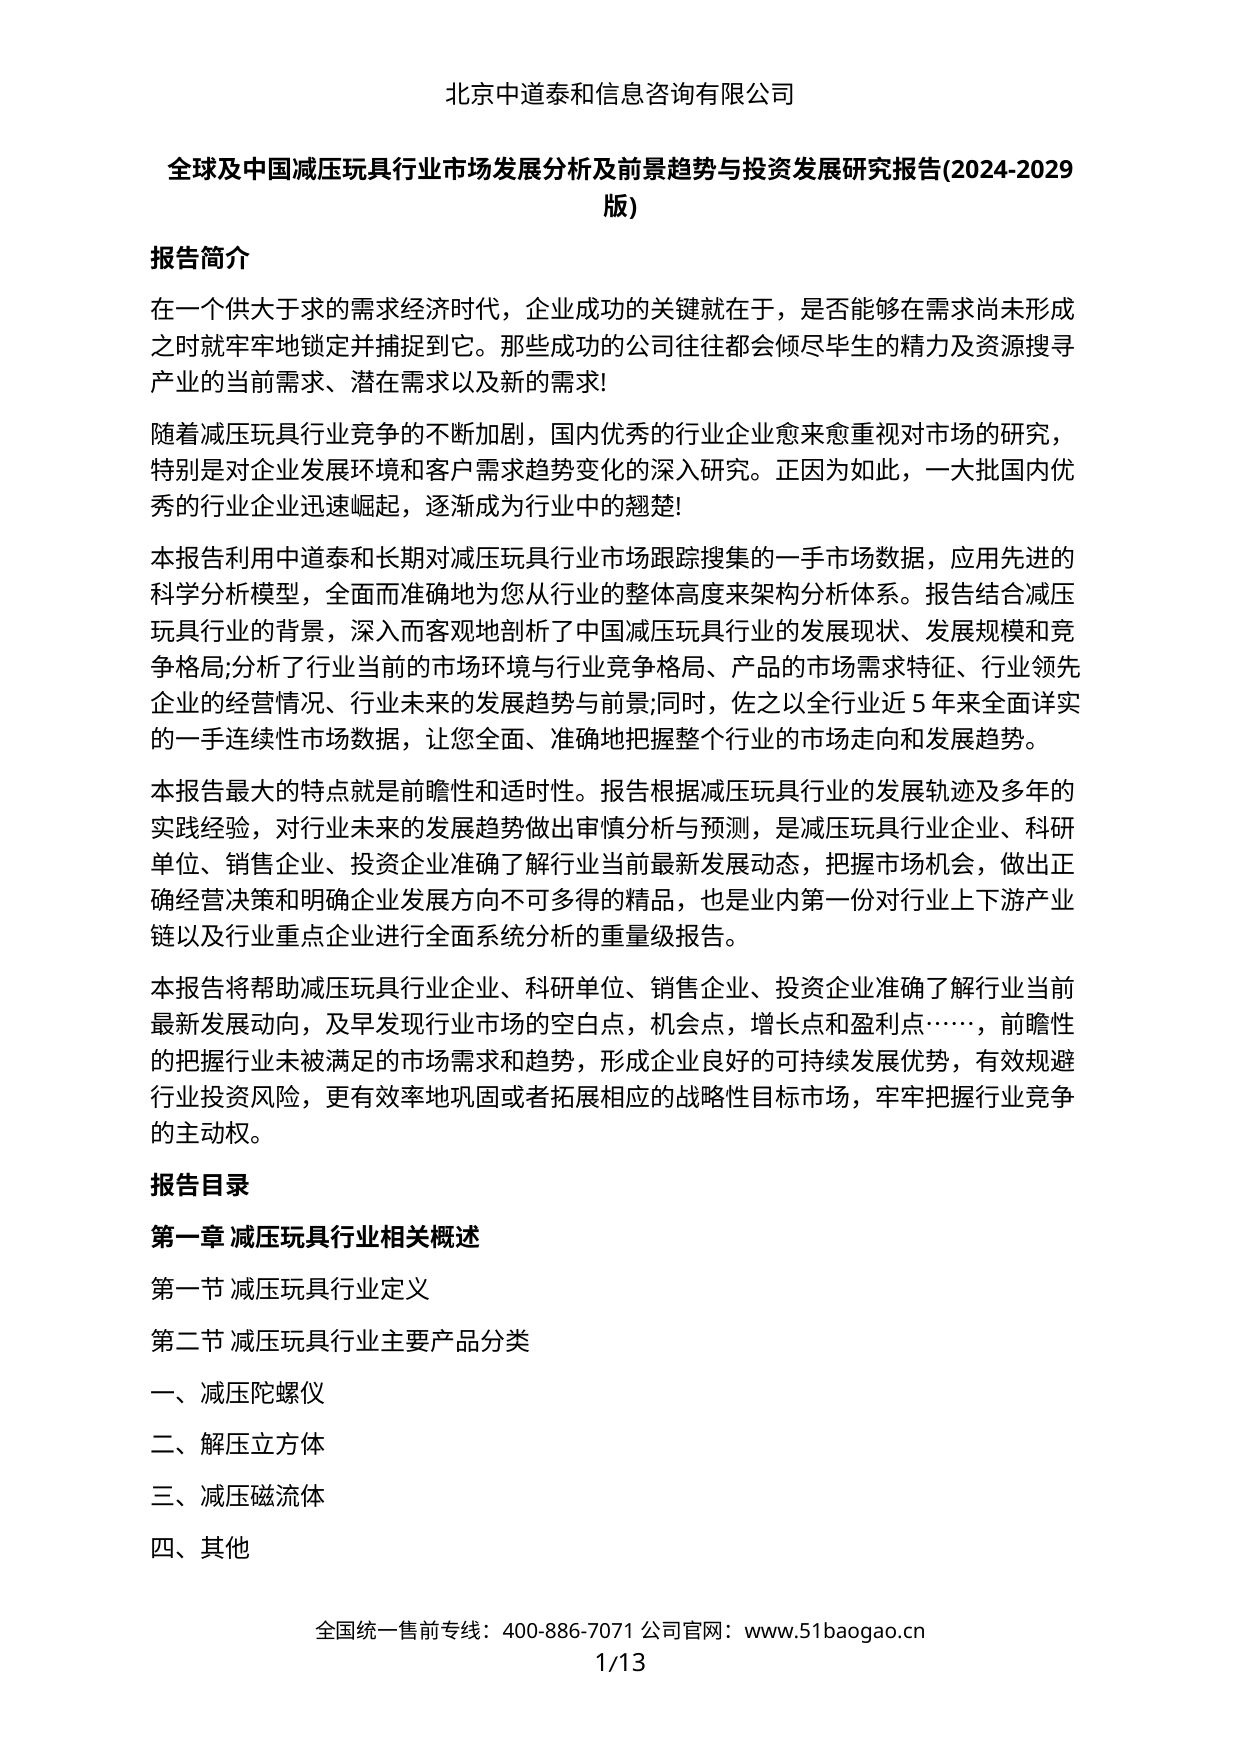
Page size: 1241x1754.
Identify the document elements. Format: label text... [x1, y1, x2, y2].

text 报告简介 [150, 238, 1090, 274]
text 报告目录 [150, 1166, 1090, 1202]
text 四、其他 [150, 1529, 1090, 1565]
text 一、减压陀螺仪 [150, 1373, 1090, 1409]
text 二、解压立方体 [150, 1425, 1090, 1461]
text 本报告利用中道泰和长期对减压玩具行业市场跟踪搜集的一手市场数据，应用先进的科学分析模型，全面而准确地为您从行业的整体高度来架构分析体系。报告结合减压玩具行业的背景，深入而客观地剖析了中国减压玩具行业的发展现状、发展规模和竞争格局;分析了行业当前的市场环境与行业竞争格局、产品的市场需求特征、行业领先企业的经营情况、行业未来的发展趋势与前景;同时，佐之以全行业近5年来全面详实的一手连续性市场数据，让您全面、准确地把握整个行业的市场走向和发展趋势。 [150, 539, 1090, 756]
text 第二节 减压玩具行业主要产品分类 [150, 1321, 1090, 1357]
text 全球及中国减压玩具行业市场发展分析及前景趋势与投资发展研究报告(2024-2029版) [150, 150, 1090, 222]
text 本报告最大的特点就是前瞻性和适时性。报告根据减压玩具行业的发展轨迹及多年的实践经验，对行业未来的发展趋势做出审慎分析与预测，是减压玩具行业企业、科研单位、销售企业、投资企业准确了解行业当前最新发展动态，把握市场机会，做出正确经营决策和明确企业发展方向不可多得的精品，也是业内第一份对行业上下游产业链以及行业重点企业进行全面系统分析的重量级报告。 [150, 772, 1090, 953]
text 本报告将帮助减压玩具行业企业、科研单位、销售企业、投资企业准确了解行业当前最新发展动向，及早发现行业市场的空白点，机会点，增长点和盈利点……，前瞻性的把握行业未被满足的市场需求和趋势，形成企业良好的可持续发展优势，有效规避行业投资风险，更有效率地巩固或者拓展相应的战略性目标市场，牢牢把握行业竞争的主动权。 [150, 969, 1090, 1150]
text 三、减压磁流体 [150, 1477, 1090, 1513]
text 第一节 减压玩具行业定义 [150, 1269, 1090, 1306]
text 随着减压玩具行业竞争的不断加剧，国内优秀的行业企业愈来愈重视对市场的研究，特别是对企业发展环境和客户需求趋势变化的深入研究。正因为如此，一大批国内优秀的行业企业迅速崛起，逐渐成为行业中的翘楚! [150, 414, 1090, 523]
text 第一章 减压玩具行业相关概述 [150, 1217, 1090, 1254]
text 在一个供大于求的需求经济时代，企业成功的关键就在于，是否能够在需求尚未形成之时就牢牢地锁定并捕捉到它。那些成功的公司往往都会倾尽毕生的精力及资源搜寻产业的当前需求、潜在需求以及新的需求! [150, 290, 1090, 399]
